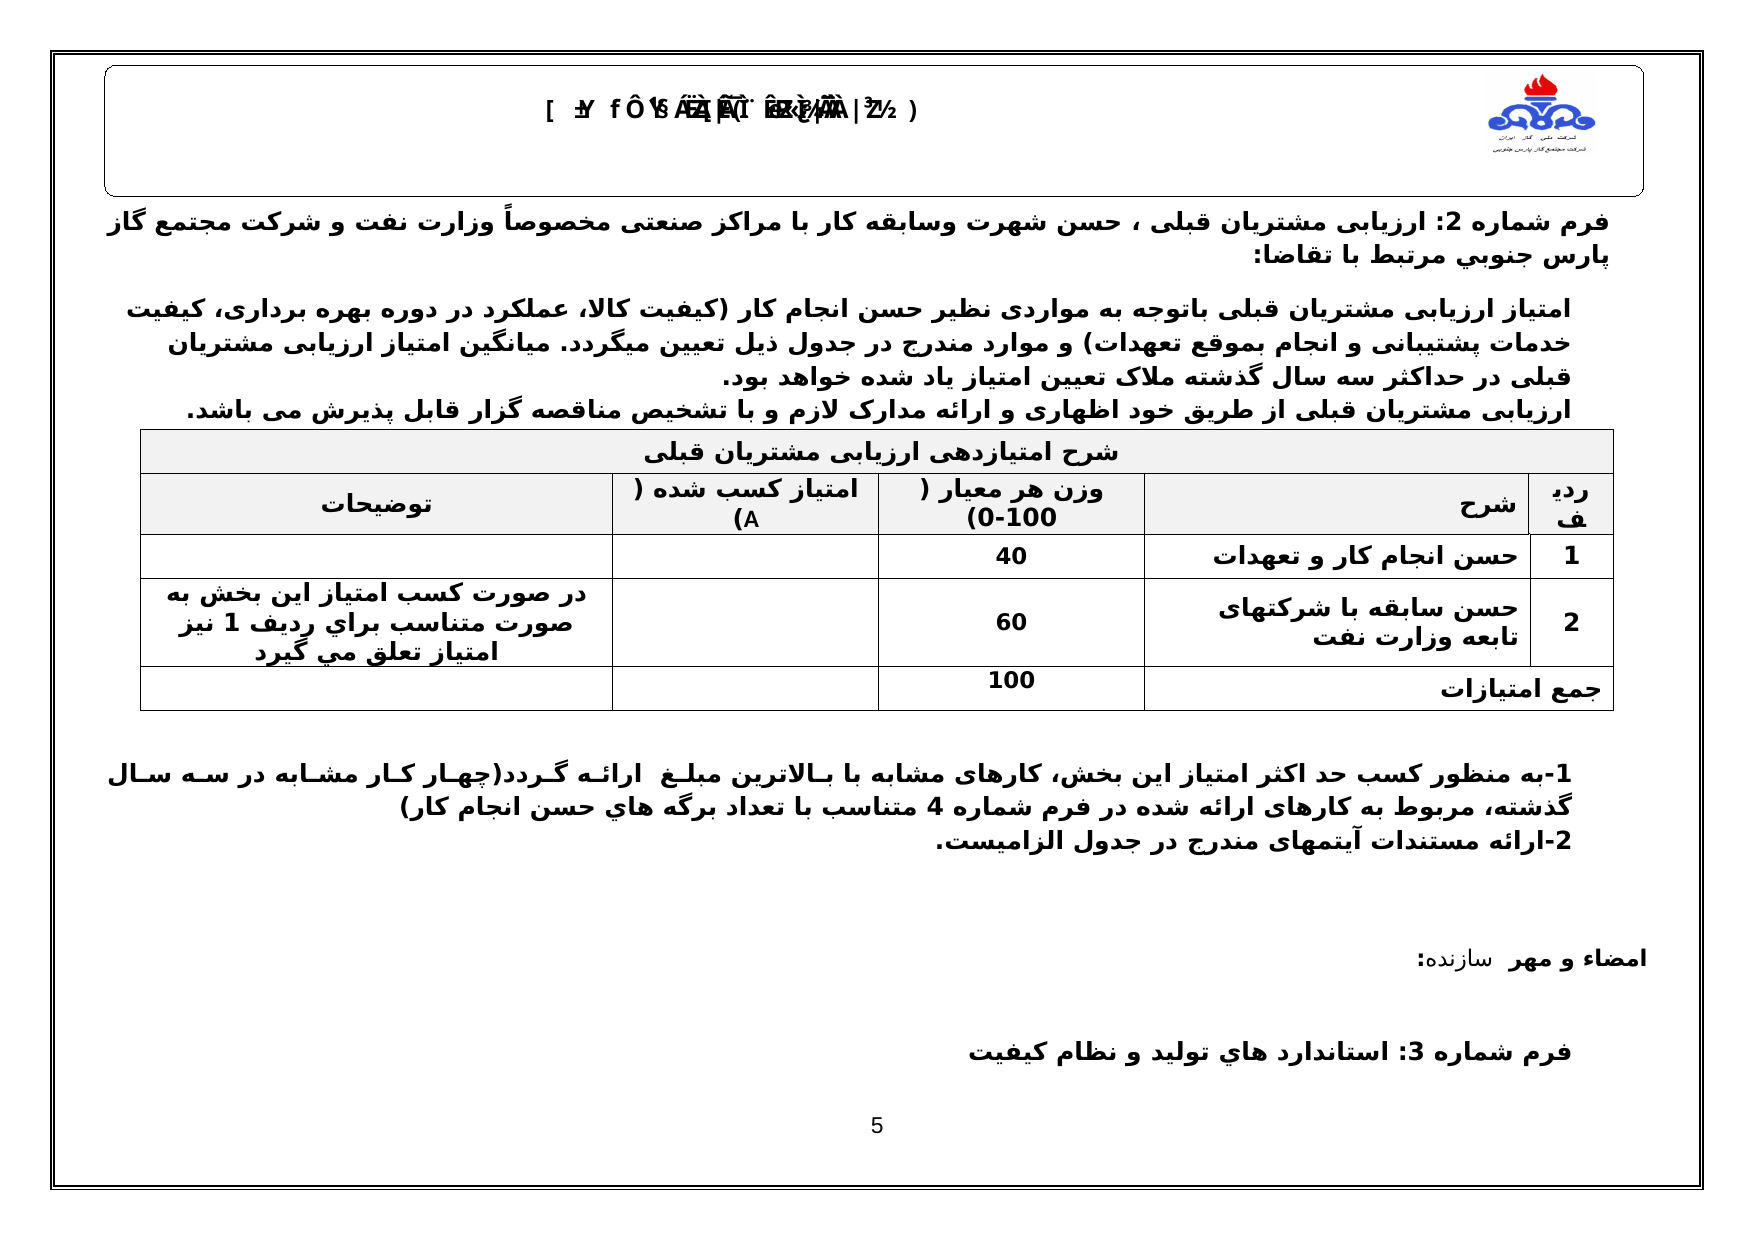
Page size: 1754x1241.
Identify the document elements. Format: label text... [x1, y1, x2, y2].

table_cell توضیحات [141, 474, 612, 534]
picture [1485, 73, 1597, 157]
table_cell امتیاز کسب شده (A) [613, 474, 878, 534]
list امتیاز ارزیابی مشتریان قبلی باتوجه به مواردی نظیر حسن انجام کار (کیفیت کالا، عملکرد در دوره بهره برداری، کیفیت خدمات پشتیبانی و انجام بموقع تعهدات) و موارد مندرج در جدول ذیل تعیین میگردد. میانگین امتیاز ارزیابی مشتریان قبلی در حداکثر سه سال گذشته ملاک تعیین امتیاز یاد شده خواهد بود. [106, 295, 1573, 391]
list 1-به منظور کسب حد اکثر امتیاز این بخش، کارهای مشابه با بالاترین مبلغ ارائه گردد(چهار کار مشابه در سه سال گذشته، مربوط به کارهای ارائه شده در فرم شماره 4 متناسب با تعداد برگه هاي حسن انجام كار) [106, 429, 1573, 822]
table_cell 100 [879, 667, 1144, 710]
table_cell 60 [879, 579, 1144, 666]
table_cell حسن سابقه با شرکتهای تابعه وزارت نفت [1145, 579, 1530, 666]
text فرم شماره 2: ارزیابی مشتریان قبلی ، حسن شهرت وسابقه کار با مراکز صنعتی مخصوصاً وزارت نفت و شرکت مجتمع گاز پارس جنوبي مرتبط با تقاضا: [106, 207, 1610, 269]
table_cell [613, 579, 878, 666]
table_cell [613, 535, 878, 578]
table_cell [141, 667, 612, 710]
text امضاء و مهر سازنده: [106, 945, 1648, 971]
table_cell 2 [1531, 579, 1613, 666]
table_cell در صورت كسب امتياز اين بخش به صورت متناسب براي رديف 1 نيز امتياز تعلق مي گيرد [141, 579, 612, 666]
table_cell جمع امتیازات [1145, 667, 1613, 710]
table_cell ردیف [1529, 474, 1613, 534]
list فرم شماره 3: استاندارد هاي تولید و نظام کیفیت [106, 1037, 1573, 1066]
table_cell وزن هر معیار (100-0) [879, 474, 1144, 534]
table_cell 1 [1531, 535, 1613, 578]
list 2-ارائه مستندات آیتمهای مندرج در جدول الزامیست. [106, 826, 1573, 855]
list ارزیابی مشتریان قبلی از طریق خود اظهاری و ارائه مدارک لازم و با تشخیص مناقصه گزار قابل پذیرش می باشد. [106, 395, 1573, 424]
table_cell [613, 667, 878, 710]
table_cell [141, 535, 612, 578]
table_cell 40 [879, 535, 1144, 578]
table_cell شرح [1145, 474, 1528, 534]
table_cell حسن انجام کار و تعهدات [1145, 534, 1530, 578]
table_header شرح امتیازدهی ارزیابی مشتریان قبلی [141, 430, 1613, 473]
